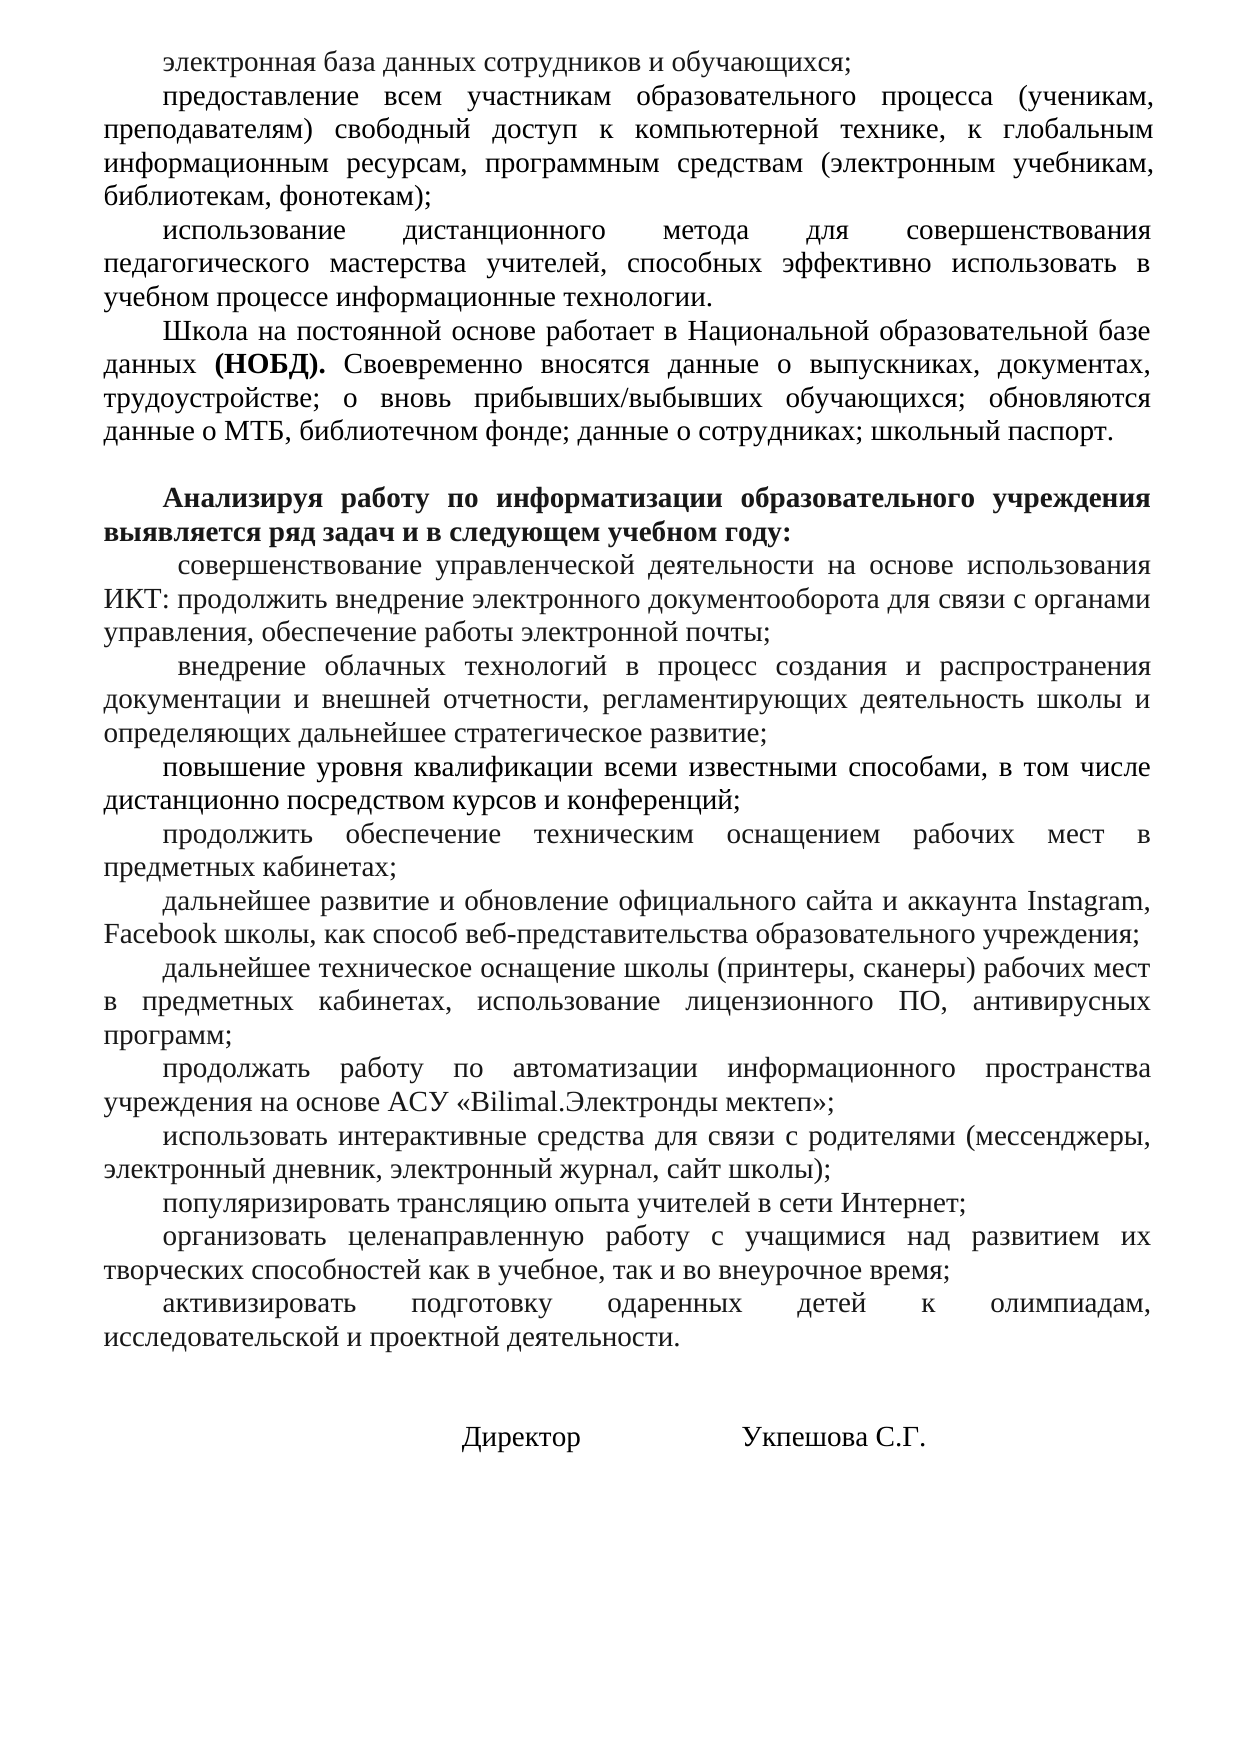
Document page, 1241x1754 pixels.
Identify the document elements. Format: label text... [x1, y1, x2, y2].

text использование дистанционного метода для совершенствования педагогического мастерства учителей, способных эффективно использовать в учебном процессе информационные технологии. [103, 212, 1152, 313]
text Анализируя работу по информатизации образовательного учреждения выявляется ряд задач и в следующем учебном году: [103, 480, 1152, 547]
text продолжать работу по автоматизации информационного пространства учреждения на основе АСУ «Bilimal.Электронды мектеп»; [103, 1051, 1152, 1118]
text повышение уровня квалификации всеми известными способами, в том числе дистанционно посредством курсов и конференций; [103, 749, 1152, 816]
text совершенствование управленческой деятельности на основе использования ИКТ: продолжить внедрение электронного документооборота для связи с органами управления, обеспечение работы электронной почты; [103, 547, 1152, 648]
text внедрение облачных технологий в процесс создания и распространения документации и внешней отчетности, регламентирующих деятельность школы и определяющих дальнейшее стратегическое развитие; [103, 648, 1152, 749]
text Школа на постоянной основе работает в Национальной образовательной базе данных (НОБД). Своевременно вносятся данные о выпускниках, документах, трудоустройстве; о вновь прибывших/выбывших обучающихся; обновляются данные о МТБ, библиотечном фонде; данные о сотрудниках; школьный паспорт. [103, 313, 1152, 447]
text организовать целенаправленную работу с учащимися над развитием их творческих способностей как в учебное, так и во внеурочное время; [103, 1218, 1152, 1285]
text Директор Укпешова С.Г. [177, 1419, 1152, 1453]
text продолжить обеспечение техническим оснащением рабочих мест в предметных кабинетах; [103, 816, 1152, 883]
text популяризировать трансляцию опыта учителей в сети Интернет; [103, 1185, 1152, 1218]
text предоставление всем участникам образовательного процесса (ученикам, преподавателям) свободный доступ к компьютерной технике, к глобальным информационным ресурсам, программным средствам (электронным учебникам, библиотекам, фонотекам); [103, 78, 1155, 212]
text использовать интерактивные средства для связи с родителями (мессенджеры, электронный дневник, электронный журнал, сайт школы); [103, 1118, 1152, 1185]
text дальнейшее техническое оснащение школы (принтеры, сканеры) рабочих мест в предметных кабинетах, использование лицензионного ПО, антивирусных программ; [103, 950, 1152, 1051]
text активизировать подготовку одаренных детей к олимпиадам, исследовательской и проектной деятельности. [103, 1285, 1152, 1352]
text дальнейшее развитие и обновление официального сайта и аккаунта Instagram, Facebook школы, как способ веб-представительства образовательного учреждения; [103, 883, 1152, 950]
text электронная база данных сотрудников и обучающихся; [103, 44, 1155, 78]
